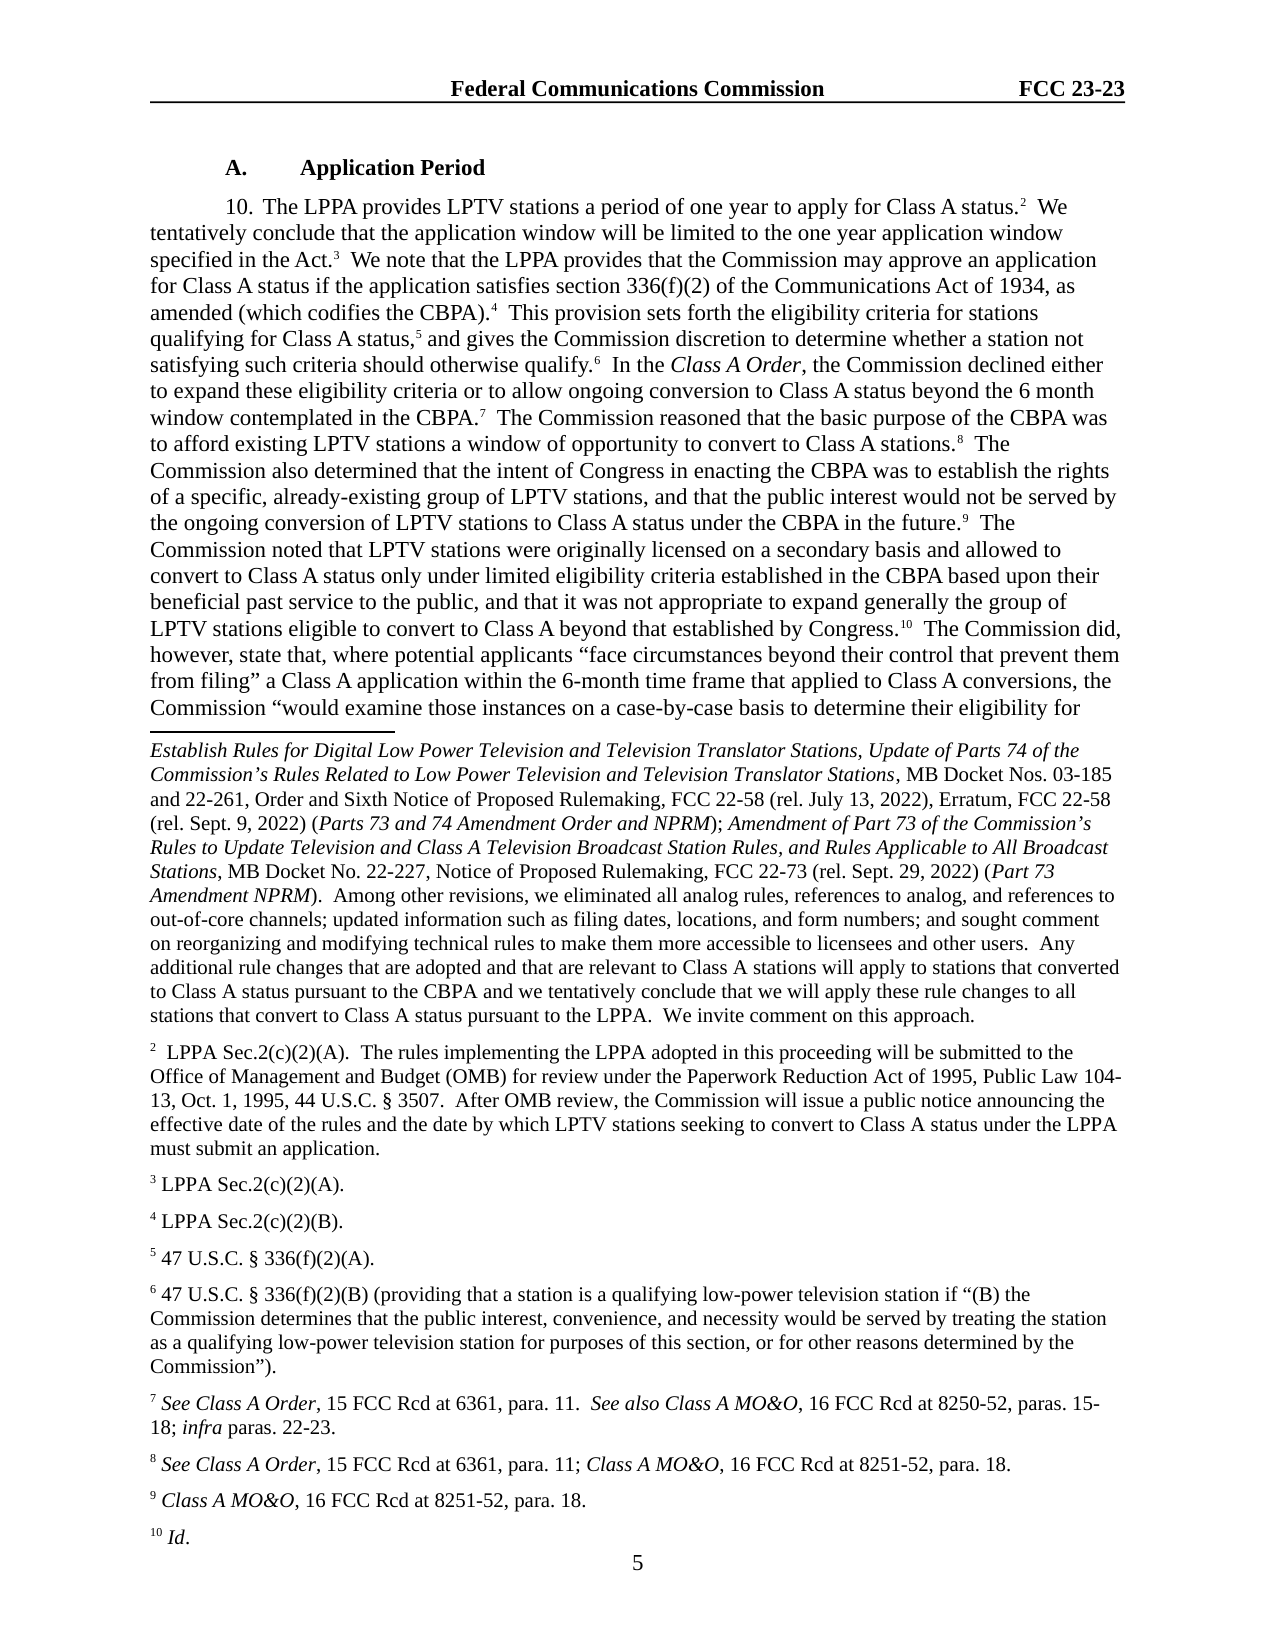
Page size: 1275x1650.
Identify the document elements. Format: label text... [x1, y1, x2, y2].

text The LPPA provides LPTV stations a period of one year to apply for Class A status. We tentatively conclude that the application window will be limited to the one year application window specified in the Act. We note that the LPPA provides that the Commission may approve an application for Class A status if the application satisfies section 336(f)(2) of the Communications Act of 1934, as amended (which codifies the CBPA). This provision sets forth the eligibility criteria for stations qualifying for Class A status, and gives the Commission discretion to determine whether a station not satisfying such criteria should otherwise qualify. In the Class A Order, the Commission declined either to expand these eligibility criteria or to allow ongoing conversion to Class A status beyond the 6 month window contemplated in the CBPA. The Commission reasoned that the basic purpose of the CBPA was to afford existing LPTV stations a window of opportunity to convert to Class A stations. The Commission also determined that the intent of Congress in enacting the CBPA was to establish the rights of a specific, already-existing group of LPTV stations, and that the public interest would not be served by the ongoing conversion of LPTV stations to Class A status under the CBPA in the future. The Commission noted that LPTV stations were originally licensed on a secondary basis and allowed to convert to Class A status only under limited eligibility criteria established in the CBPA based upon their beneficial past service to the public, and that it was not appropriate to expand generally the group of LPTV stations eligible to convert to Class A beyond that established by Congress. The Commission did, however, state that, where potential applicants “face circumstances beyond their control that prevent them from filing” a Class A application within the 6-month time frame that applied to Class A conversions, the Commission “would examine those instances on a case-by-case basis to determine their eligibility for filing.” [150, 193, 1125, 720]
subtitle Application Period [225, 154, 1125, 181]
